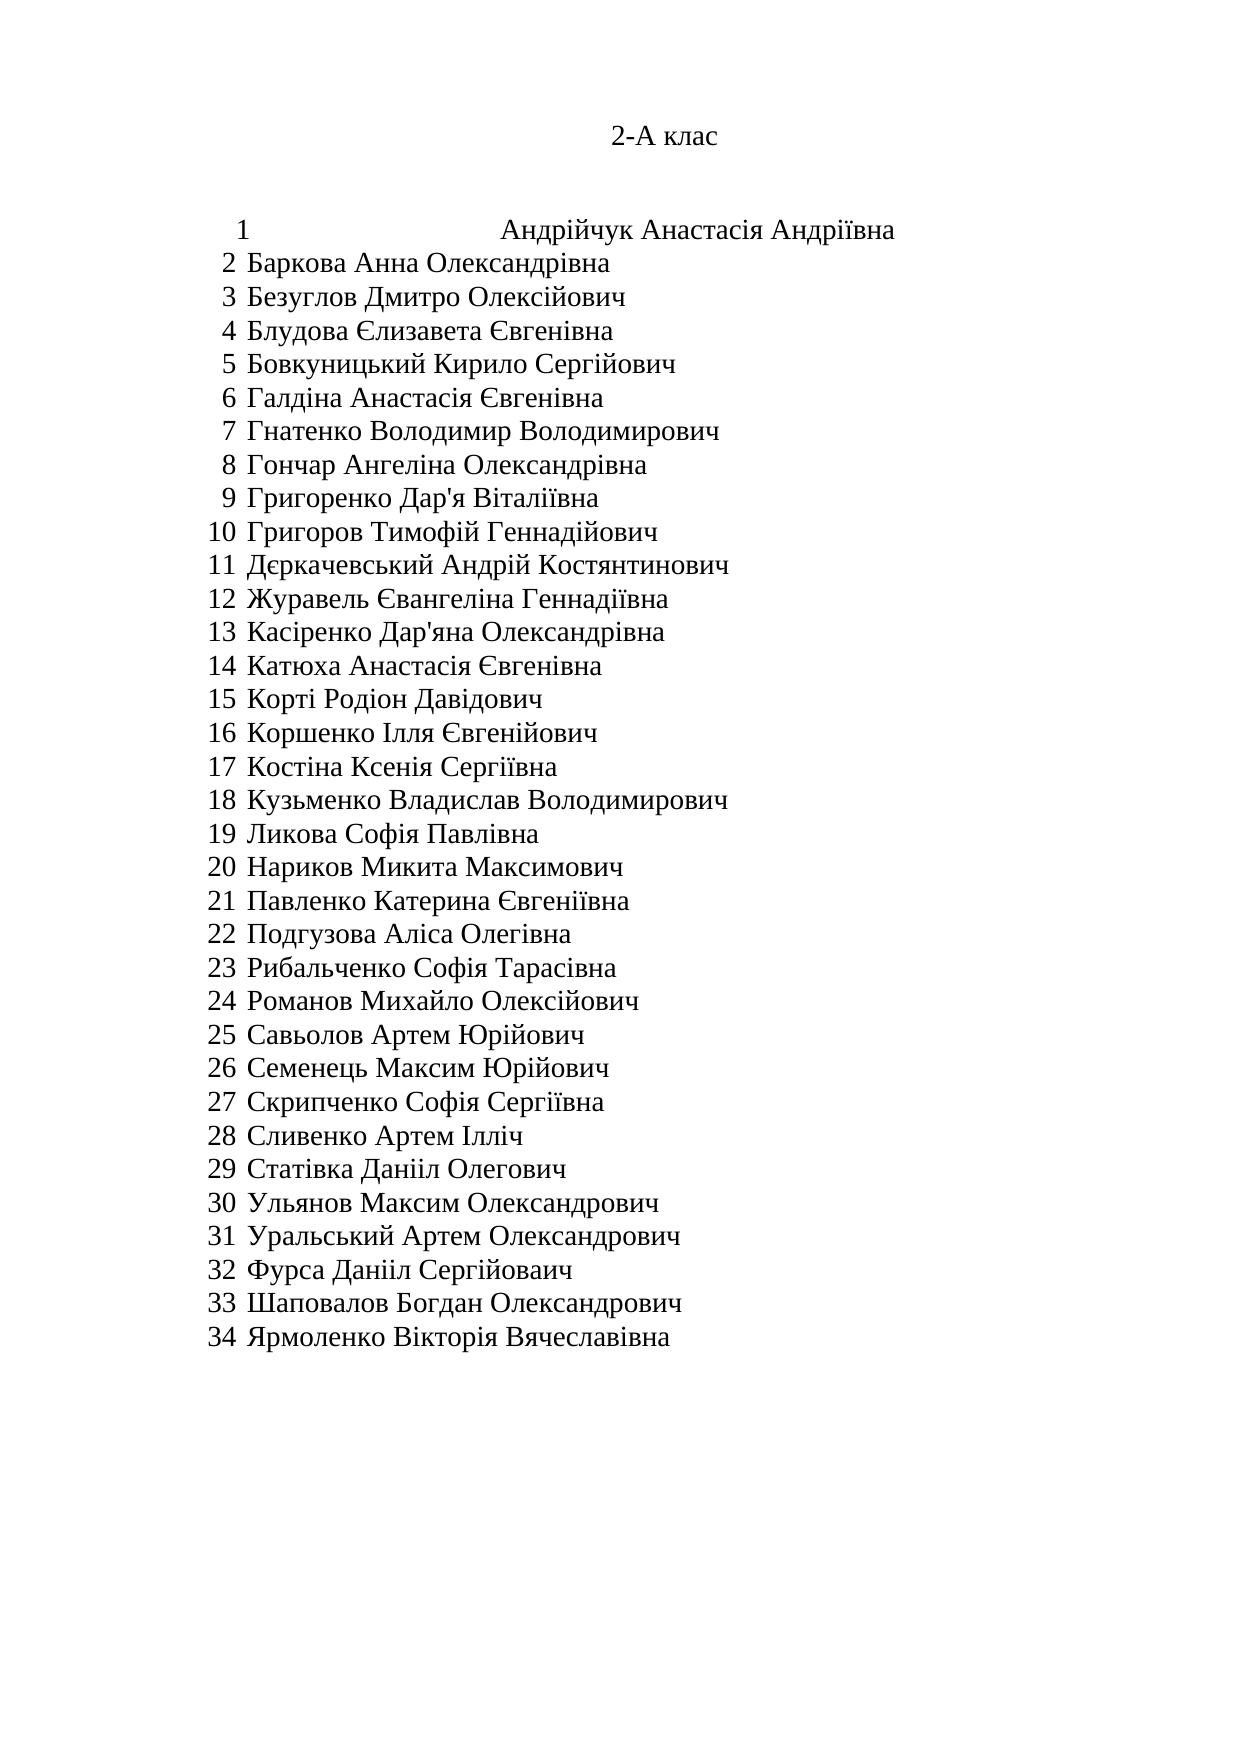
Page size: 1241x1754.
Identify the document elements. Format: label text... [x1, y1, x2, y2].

text 11 Дєркачевський Андрій Костянтинович [177, 547, 1152, 581]
text 32 Фурса Данііл Сергійоваич [177, 1252, 1152, 1285]
text 21 Павленко Катерина Євгеніївна [177, 883, 1152, 916]
text 31 Уральський Артем Олександрович [177, 1218, 1152, 1252]
text 3 Безуглов Дмитро Олексійович [177, 279, 1152, 313]
text 25 Савьолов Артем Юрійович [177, 1017, 1152, 1051]
text 22 Подгузова Аліса Олегівна [177, 916, 1152, 950]
text 6 Галдіна Анастасія Євгенівна [177, 380, 1152, 413]
text 26 Семенець Максим Юрійович [177, 1051, 1152, 1084]
text 1 Андрійчук Анастасія Андріївна [177, 212, 1152, 246]
text 10 Григоров Тимофій Геннадійович [177, 514, 1152, 547]
text 27 Скрипченко Софія Сергіївна [177, 1084, 1152, 1118]
text 29 Статівка Данііл Олегович [177, 1151, 1152, 1185]
text 5 Бовкуницький Кирило Сергійович [177, 346, 1152, 380]
text 24 Романов Михайло Олексійович [177, 983, 1152, 1017]
text 33 Шаповалов Богдан Олександрович [177, 1285, 1152, 1319]
text 2 Баркова Анна Олександрівна [177, 246, 1152, 279]
text 28 Сливенко Артем Ілліч [177, 1118, 1152, 1151]
text 14 Катюха Анастасія Євгенівна [177, 648, 1152, 682]
text 17 Костіна Ксенія Сергіївна [177, 749, 1152, 782]
text 18 Кузьменко Владислав Володимирович [177, 782, 1152, 816]
text 9 Григоренко Дар'я Віталіївна [177, 480, 1152, 514]
text 8 Гончар Ангеліна Олександрівна [177, 447, 1152, 480]
text 7 Гнатенко Володимир Володимирович [177, 413, 1152, 447]
text 16 Коршенко Ілля Євгенійович [177, 715, 1152, 749]
text 4 Блудова Єлизавета Євгенівна [177, 313, 1152, 346]
text 12 Журавель Євангеліна Геннадіївна [177, 581, 1152, 614]
text 34 Ярмоленко Вікторія Вячеславівна [177, 1319, 1152, 1352]
text 23 Рибальченко Софія Тарасівна [177, 950, 1152, 983]
text 30 Ульянов Максим Олександрович [177, 1185, 1152, 1218]
text 15 Корті Родіон Давідович [177, 682, 1152, 715]
text 2-А клас [177, 118, 1152, 152]
text 20 Нариков Микита Максимович [177, 849, 1152, 883]
text 19 Ликова Софія Павлівна [177, 816, 1152, 849]
text 13 Касіренко Дар'яна Олександрівна [177, 614, 1152, 648]
